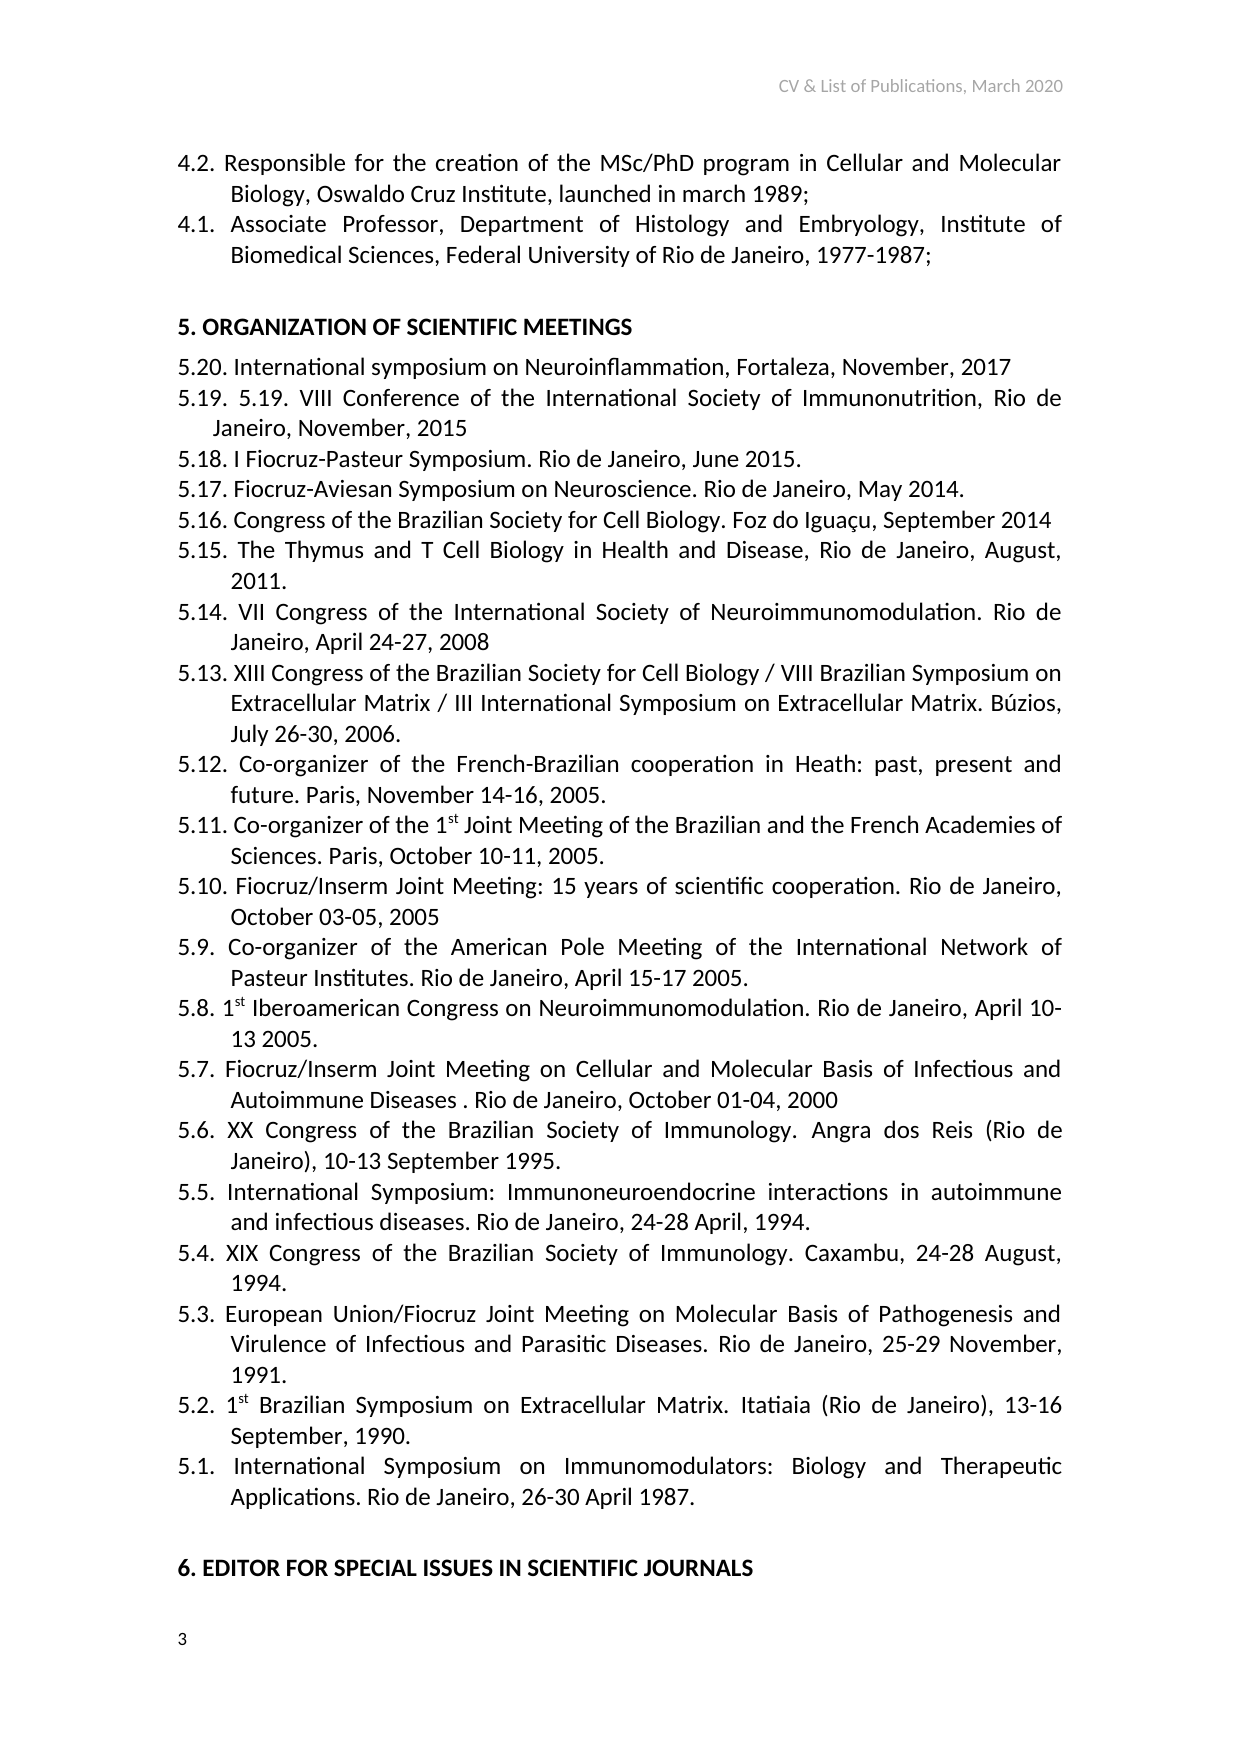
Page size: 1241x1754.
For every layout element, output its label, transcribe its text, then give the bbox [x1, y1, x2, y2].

text 5.13. XIII Congress of the Brazilian Society for Cell Biology / VIII Brazilian Symposium on Extracellular Matrix / III International Symposium on Extracellular Matrix. Búzios, July 26-30, 2006. [177, 657, 1063, 748]
text 5.5. International Symposium: Immunoneuroendocrine interactions in autoimmune and infectious diseases. Rio de Janeiro, 24-28 April, 1994. [177, 1176, 1063, 1237]
text 5.6. XX Congress of the Brazilian Society of Immunology. Angra dos Reis (Rio de Janeiro), 10-13 September 1995. [177, 1114, 1063, 1176]
text 5.20. International symposium on Neuroinflammation, Fortaleza, November, 2017 [177, 352, 1063, 382]
text 5.16. Congress of the Brazilian Society for Cell Biology. Foz do Iguaçu, September 2014 [177, 504, 1063, 535]
text 5.12. Co-organizer of the French-Brazilian cooperation in Heath: past, present and future. Paris, November 14-16, 2005. [177, 748, 1063, 809]
text 5.10. Fiocruz/Inserm Joint Meeting: 15 years of scientific cooperation. Rio de Janeiro, October 03-05, 2005 [177, 870, 1063, 931]
text 5.3. European Union/Fiocruz Joint Meeting on Molecular Basis of Pathogenesis and Virulence of Infectious and Parasitic Diseases. Rio de Janeiro, 25-29 November, 1991. [177, 1298, 1063, 1389]
text 6. EDITOR FOR SPECIAL ISSUES IN SCIENTIFIC JOURNALS [177, 1552, 1063, 1583]
text 5.9. Co-organizer of the American Pole Meeting of the International Network of Pasteur Institutes. Rio de Janeiro, April 15-17 2005. [177, 931, 1063, 992]
text 5.15. The Thymus and T Cell Biology in Health and Disease, Rio de Janeiro, August, 2011. [177, 535, 1063, 596]
text 5.8. 1st Iberoamerican Congress on Neuroimmunomodulation. Rio de Janeiro, April 10-13 2005. [177, 992, 1063, 1053]
text 5.11. Co-organizer of the 1st Joint Meeting of the Brazilian and the French Academies of Sciences. Paris, October 10-11, 2005. [177, 809, 1063, 870]
text 5.14. VII Congress of the International Society of Neuroimmunomodulation. Rio de Janeiro, April 24-27, 2008 [177, 596, 1063, 657]
text 5.17. Fiocruz-Aviesan Symposium on Neuroscience. Rio de Janeiro, May 2014. [177, 474, 1063, 504]
text 5.1. International Symposium on Immunomodulators: Biology and Therapeutic Applications. Rio de Janeiro, 26-30 April 1987. [177, 1450, 1063, 1511]
text 5.19. 5.19. VIII Conference of the International Society of Immunonutrition, Rio de Janeiro, November, 2015 [177, 382, 1063, 443]
text 5.7. Fiocruz/Inserm Joint Meeting on Cellular and Molecular Basis of Infectious and Autoimmune Diseases . Rio de Janeiro, October 01-04, 2000 [177, 1053, 1063, 1114]
text 5.18. I Fiocruz-Pasteur Symposium. Rio de Janeiro, June 2015. [177, 443, 1063, 474]
text 4.2. Responsible for the creation of the MSc/PhD program in Cellular and Molecular Biology, Oswaldo Cruz Institute, launched in march 1989; [177, 148, 1063, 209]
text 5.4. XIX Congress of the Brazilian Society of Immunology. Caxambu, 24-28 August, 1994. [177, 1237, 1063, 1298]
text 5. ORGANIZATION OF SCIENTIFIC MEETINGS [177, 311, 1063, 341]
text 4.1. Associate Professor, Department of Histology and Embryology, Institute of Biomedical Sciences, Federal University of Rio de Janeiro, 1977-1987; [177, 209, 1063, 270]
text 5.2. 1st Brazilian Symposium on Extracellular Matrix. Itatiaia (Rio de Janeiro), 13-16 September, 1990. [177, 1389, 1063, 1450]
